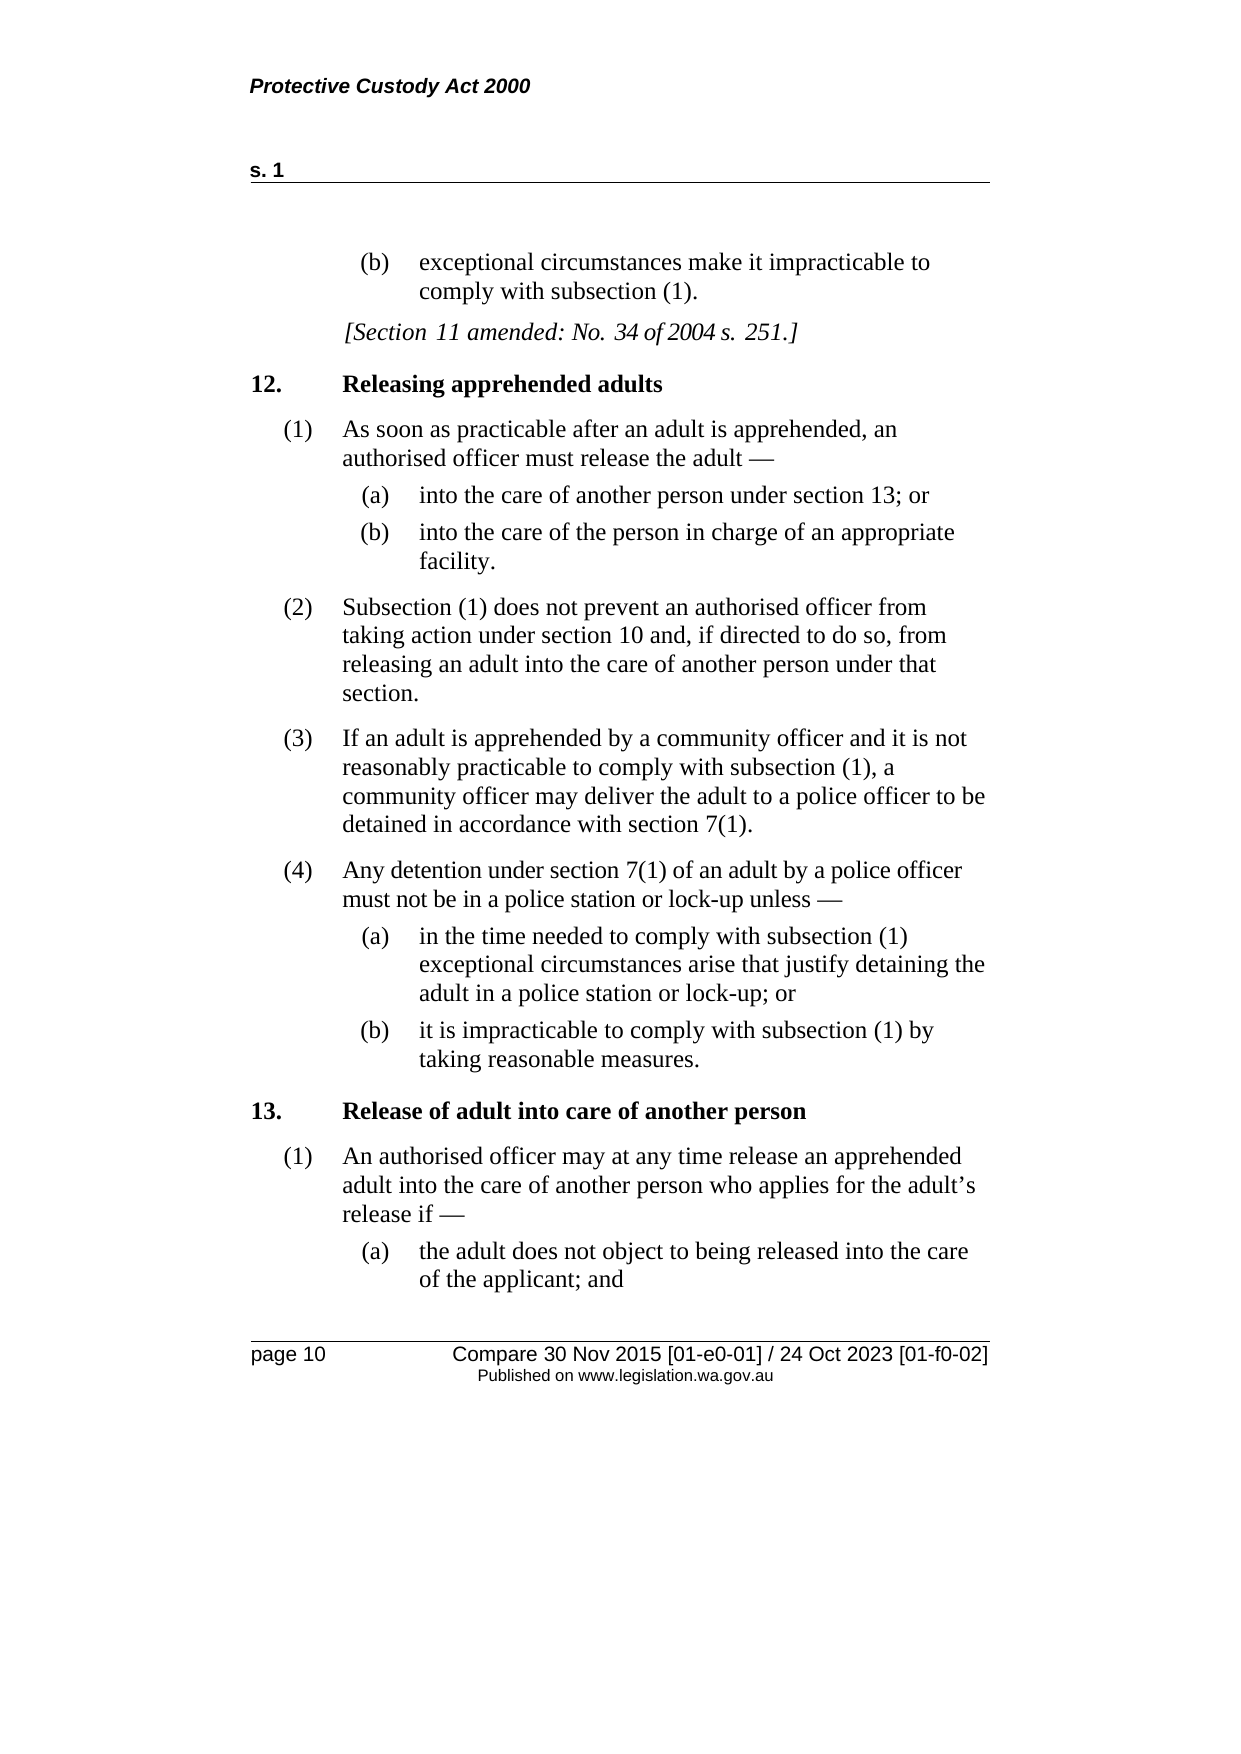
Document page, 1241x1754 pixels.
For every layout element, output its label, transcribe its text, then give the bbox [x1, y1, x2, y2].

text (a) in the time needed to comply with subsection (1) exceptional circumstances arise that justify detaining the adult in a police station or lock-up; or [251, 921, 990, 1007]
text (3) If an adult is apprehended by a community officer and it is not reasonably practicable to comply with subsection (1), a community officer may deliver the adult to a police officer to be detained in accordance with section 7(1). [251, 723, 990, 838]
text (b) it is impracticable to comply with subsection (1) by taking reasonable measures. [251, 1015, 990, 1073]
text (4) Any detention under section 7(1) of an adult by a police officer must not be in a police station or lock-up unless — [251, 855, 990, 912]
text (b) exceptional circumstances make it impracticable to comply with subsection (1). [251, 247, 990, 305]
text (2) Subsection (1) does not prevent an authorised officer from taking action under section 10 and, if directed to do so, from releasing an adult into the care of another person under that section. [251, 592, 990, 707]
subtitle 12. Releasing apprehended adults [251, 369, 990, 398]
text (a) into the care of another person under section 13; or [251, 480, 990, 509]
text (1) As soon as practicable after an adult is apprehended, an authorised officer must release the adult — [251, 414, 990, 472]
subtitle 13. Release of adult into care of another person [251, 1096, 990, 1124]
text (1) An authorised officer may at any time release an apprehended adult into the care of another person who applies for the adult’s release if — [251, 1141, 990, 1227]
text (a) the adult does not object to being released into the care of the applicant; and [251, 1236, 990, 1293]
text [Section 11 amended: No. 34 of 2004 s. 251.] [251, 317, 990, 346]
text (b) into the care of the person in charge of an appropriate facility. [251, 517, 990, 575]
